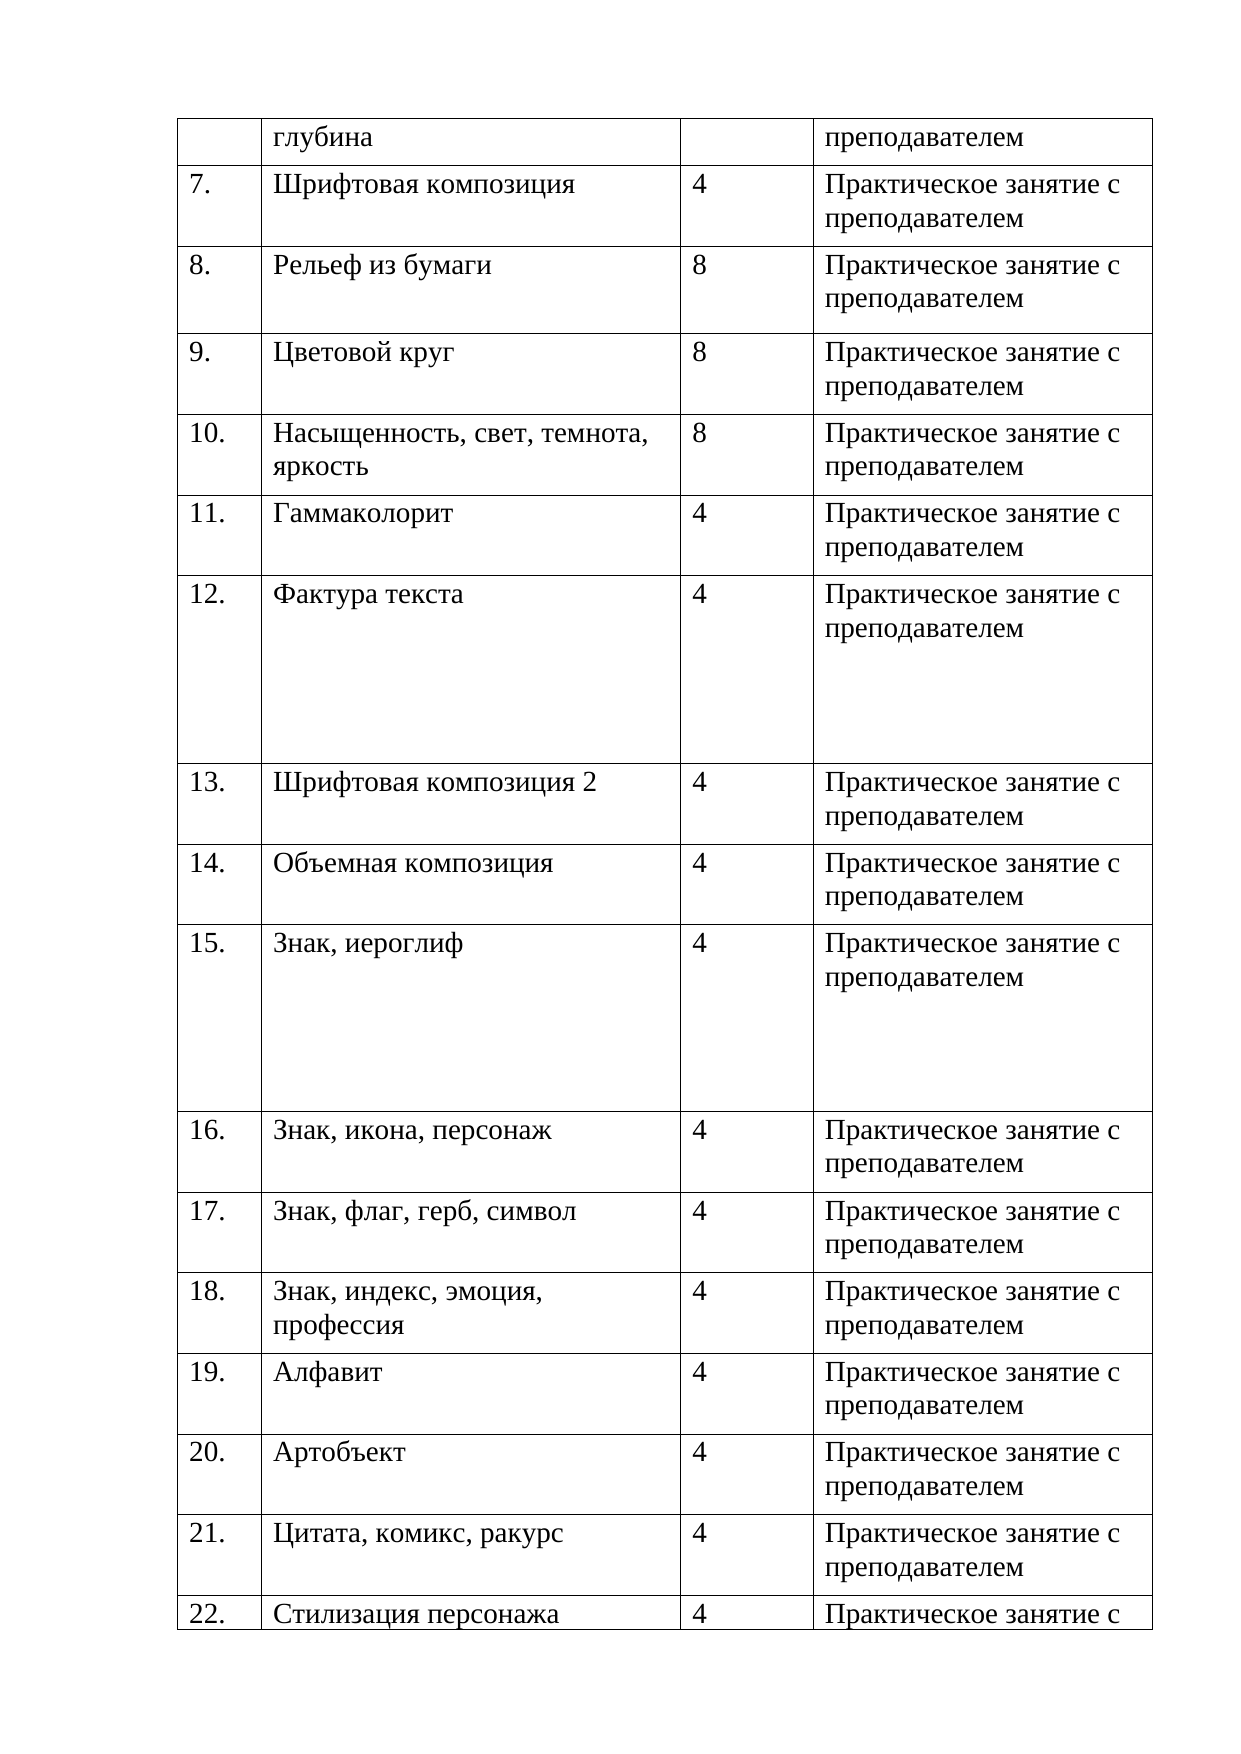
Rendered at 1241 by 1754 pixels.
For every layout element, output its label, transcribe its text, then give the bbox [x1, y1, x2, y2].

table_cell 22. [178, 1596, 261, 1629]
table_cell Практическое занятие с преподавателем [814, 925, 1152, 1111]
table_cell 8 [681, 119, 813, 165]
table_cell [814, 119, 1152, 165]
table_cell 15. [178, 925, 261, 1111]
table_cell Практическое занятие с преподавателем [814, 247, 1152, 333]
table_cell 20. [178, 1435, 261, 1514]
table_cell 8 [681, 415, 813, 494]
table_cell 18. [178, 1273, 261, 1353]
table_cell Практическое занятие с преподавателем [814, 1112, 1152, 1192]
table_cell 4 [681, 1193, 813, 1272]
table_cell 16. [178, 1112, 261, 1192]
table_cell Практическое занятие с преподавателем [814, 1515, 1152, 1595]
table_cell Алфавит [262, 1354, 680, 1433]
table_cell Цитата, комикс, ракурс [262, 1515, 680, 1595]
table_cell 17. [178, 1193, 261, 1272]
table_cell 21. [178, 1515, 261, 1595]
table_cell Практическое занятие с преподавателем [814, 415, 1152, 494]
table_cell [262, 1596, 680, 1629]
table_cell 12. [178, 576, 261, 763]
table_cell Артобъект [262, 1435, 680, 1514]
table_cell Знак, индекс, эмоция, профессия [262, 1273, 680, 1353]
table_cell 4 [681, 1273, 813, 1353]
table_cell Знак, иероглиф [262, 925, 680, 1111]
table_cell Шрифтовая композиция 2 [262, 764, 680, 844]
table_cell Практическое занятие с преподавателем [814, 1354, 1152, 1433]
table_cell 6. [178, 119, 261, 165]
table_cell Цветовой круг [262, 334, 680, 414]
table_cell 13. [178, 764, 261, 844]
table_cell Практическое занятие с преподавателем [814, 576, 1152, 763]
table_cell Практическое занятие с преподавателем [814, 1273, 1152, 1353]
table_cell Практическое занятие с преподавателем [814, 764, 1152, 844]
table_cell 8. [178, 247, 261, 333]
table_cell 7. [178, 166, 261, 246]
table_cell 4 [681, 845, 813, 924]
table_cell 19. [178, 1354, 261, 1433]
table_cell Знак, икона, персонаж [262, 1112, 680, 1192]
table_cell Практическое занятие с преподавателем [814, 845, 1152, 924]
table_cell 14. [178, 845, 261, 924]
table_cell 4 [681, 925, 813, 1111]
table_cell 4 [681, 1354, 813, 1433]
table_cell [814, 1596, 1152, 1629]
table_cell Практическое занятие с преподавателем [814, 1193, 1152, 1272]
table_cell 4 [681, 496, 813, 575]
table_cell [262, 119, 680, 165]
table_cell Практическое занятие с преподавателем [814, 334, 1152, 414]
table_cell 11. [178, 496, 261, 575]
table_cell Насыщенность, свет, темнота, яркость [262, 415, 680, 494]
table_cell 4 [681, 1112, 813, 1192]
table_cell 4 [681, 1435, 813, 1514]
table_cell Практическое занятие с преподавателем [814, 1435, 1152, 1514]
table_cell 4 [681, 576, 813, 763]
table_cell 8 [681, 334, 813, 414]
table_cell 4 [681, 764, 813, 844]
table_cell 9. [178, 334, 261, 414]
table_cell Объемная композиция [262, 845, 680, 924]
table_cell 4 [681, 1515, 813, 1595]
table_cell 10. [178, 415, 261, 494]
table_cell Практическое занятие с преподавателем [814, 496, 1152, 575]
table_cell Рельеф из бумаги [262, 247, 680, 333]
table_cell Практическое занятие с преподавателем [814, 166, 1152, 246]
table_cell Знак, флаг, герб, символ [262, 1193, 680, 1272]
table_cell 8 [681, 247, 813, 333]
table_cell Фактура текста [262, 576, 680, 763]
table_cell 4 [681, 166, 813, 246]
table_cell Шрифтовая композиция [262, 166, 680, 246]
table_cell Гаммаколорит [262, 496, 680, 575]
table_cell 4 [681, 1596, 813, 1629]
